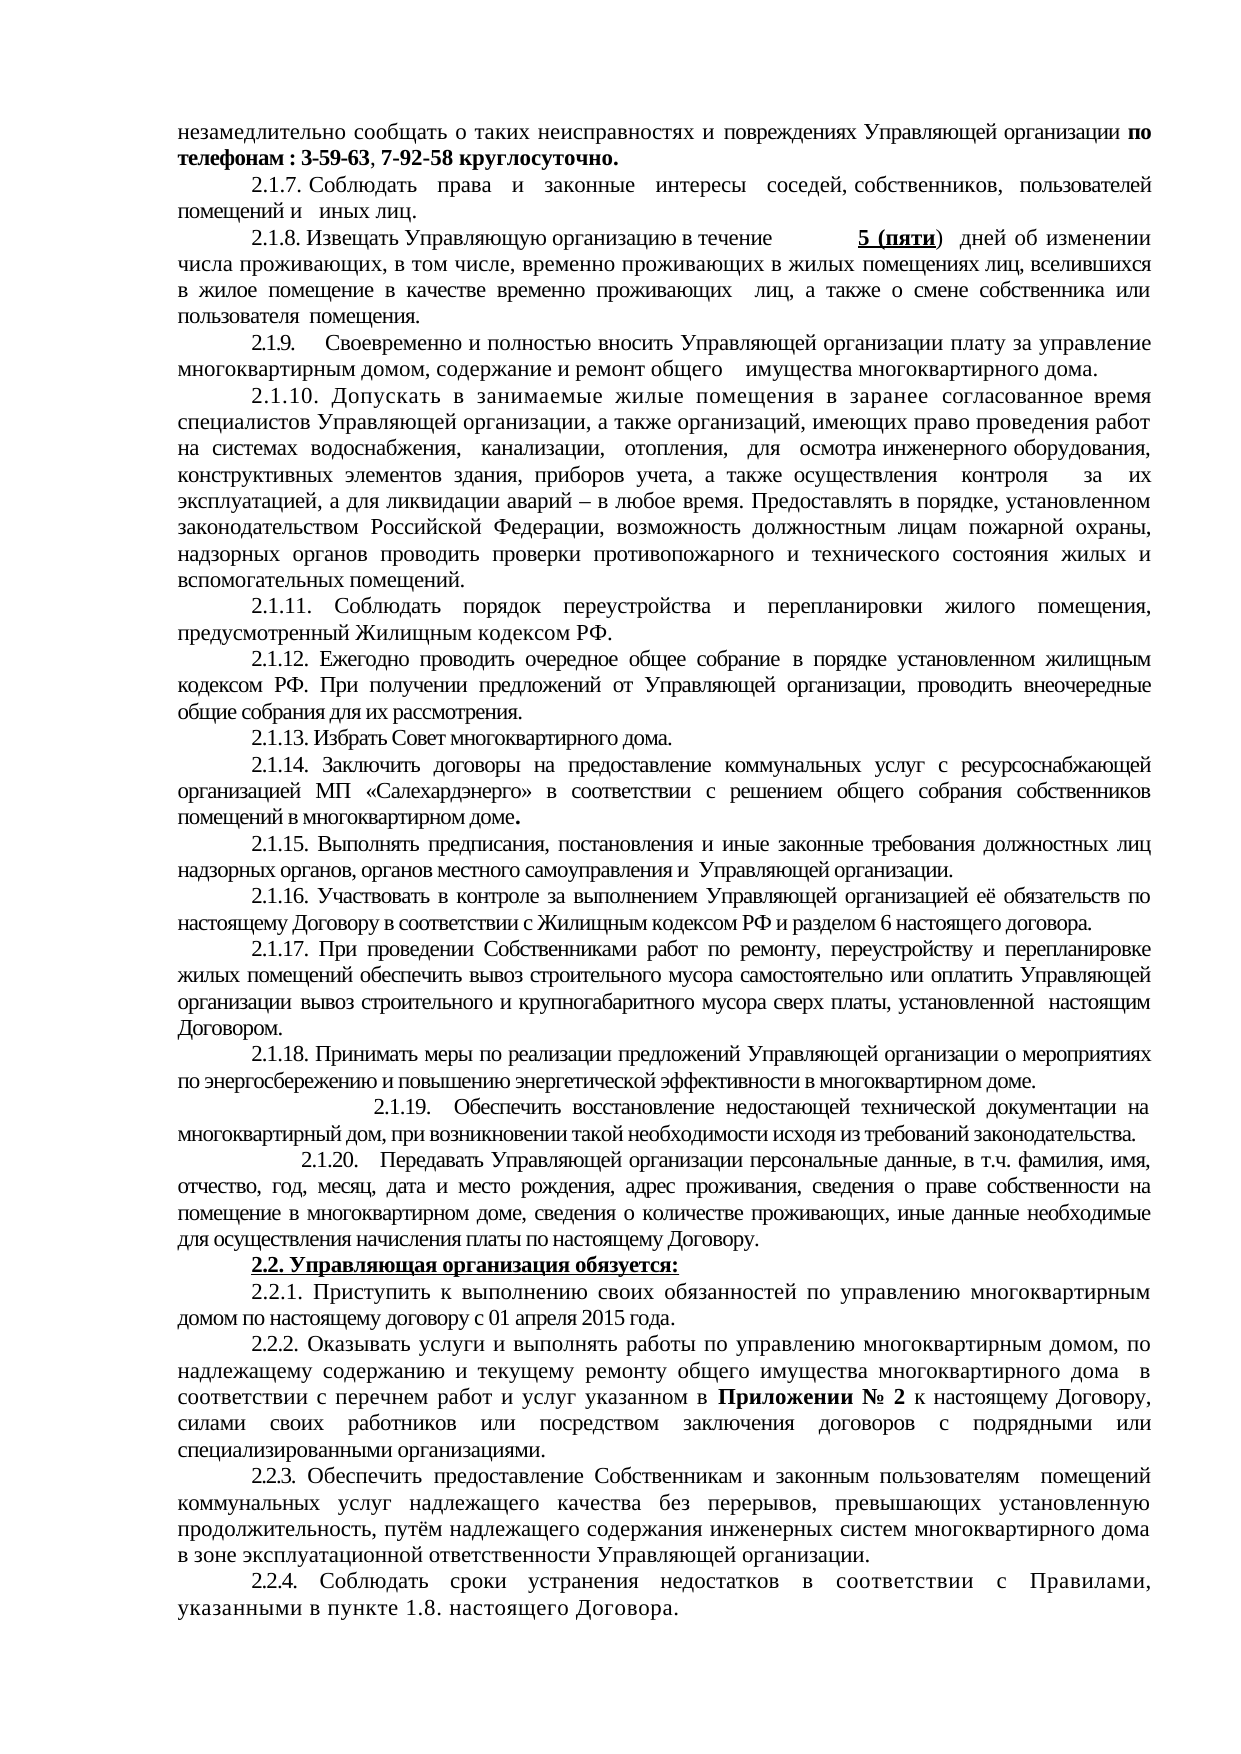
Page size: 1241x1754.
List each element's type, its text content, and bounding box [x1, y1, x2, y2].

text 2.2.3. Обеспечить предоставление Собственникам и законным пользователям помещений коммунальных услуг надлежащего качества без перерывов, превышающих установленную продолжительность, путём надлежащего содержания инженерных систем многоквартирного дома в зоне эксплуатационной ответственности Управляющей организации. [177, 1462, 1152, 1568]
text 2.1.15. Выполнять предписания, постановления и иные законные требования должностных лиц надзорных органов, органов местного самоуправления и Управляющей организации. [177, 830, 1152, 882]
text 2.1.10. Допускать в занимаемые жилые помещения в заранее согласованное время специалистов Управляющей организации, а также организаций, имеющих право проведения работ на системах водоснабжения, канализации, отопления, для осмотра инженерного оборудования, конструктивных элементов здания, приборов учета, а также осуществления контроля за их эксплуатацией, а для ликвидации аварий – в любое время. Предоставлять в порядке, установленном законодательством Российской Федерации, возможность должностным лицам пожарной охраны, надзорных органов проводить проверки противопожарного и технического состояния жилых и вспомогательных помещений. [177, 382, 1152, 592]
text 2.2.1. Приступить к выполнению своих обязанностей по управлению многоквартирным домом по настоящему договору с 01 апреля 2015 года. [177, 1278, 1152, 1330]
text 2.1.7. Соблюдать права и законные интересы соседей, собственников, пользователей помещений и иных лиц. [177, 171, 1152, 223]
text 2.1.12. Ежегодно проводить очередное общее собрание в порядке установленном жилищным кодексом РФ. При получении предложений от Управляющей организации, проводить внеочередные общие собрания для их рассмотрения. [177, 645, 1152, 724]
text 2.1.8. Извещать Управляющую организацию в течение 5 (пяти) дней об изменении числа проживающих, в том числе, временно проживающих в жилых помещениях лиц, вселившихся в жилое помещение в качестве временно проживающих лиц, а также о смене собственника или пользователя помещения. [177, 223, 1152, 329]
text 2.1.20. Передавать Управляющей организации персональные данные, в т.ч. фамилия, имя, отчество, год, месяц, дата и место рождения, адрес проживания, сведения о праве собственности на помещение в многоквартирном доме, сведения о количестве проживающих, иные данные необходимые для осуществления начисления платы по настоящему Договору. [177, 1146, 1152, 1251]
text 2.1.17. При проведении Собственниками работ по ремонту, переустройству и перепланировке жилых помещений обеспечить вывоз строительного мусора самостоятельно или оплатить Управляющей организации вывоз строительного и крупногабаритного мусора сверх платы, установленной настоящим Договором. [177, 935, 1152, 1041]
text 2.1.9. Своевременно и полностью вносить Управляющей организации плату за управление многоквартирным домом, содержание и ремонт общего имущества многоквартирного дома. [177, 329, 1152, 382]
text 2.2. Управляющая организация обязуется: [177, 1251, 1152, 1278]
text 2.1.14. Заключить договоры на предоставление коммунальных услуг с ресурсоснабжающей организацией МП «Салехардэнерго» в соответствии с решением общего собрания собственников помещений в многоквартирном доме. [177, 751, 1152, 830]
text 2.1.19. Обеспечить восстановление недостающей технической документации на многоквартирный дом, при возникновении такой необходимости исходя из требований законодательства. [177, 1093, 1152, 1146]
text 2.1.11. Соблюдать порядок переустройства и перепланировки жилого помещения, предусмотренный Жилищным кодексом РФ. [177, 592, 1152, 645]
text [177, 118, 1152, 171]
text 2.2.4. Соблюдать сроки устранения недостатков в соответствии с Правилами, указанными в пункте 1.8. настоящего Договора. [177, 1568, 1152, 1620]
text 2.2.2. Оказывать услуги и выполнять работы по управлению многоквартирным домом, по надлежащему содержанию и текущему ремонту общего имущества многоквартирного дома в соответствии с перечнем работ и услуг указанном в Приложении № 2 к настоящему Договору, силами своих работников или посредством заключения договоров с подрядными или специализированными организациями. [177, 1330, 1152, 1462]
text 2.1.16. Участвовать в контроле за выполнением Управляющей организацией её обязательств по настоящему Договору в соответствии с Жилищным кодексом РФ и разделом 6 настоящего договора. [177, 882, 1152, 935]
text 2.1.18. Принимать меры по реализации предложений Управляющей организации о мероприятиях по энергосбережению и повышению энергетической эффективности в многоквартирном доме. [177, 1041, 1152, 1093]
text 2.1.13. Избрать Совет многоквартирного дома. [177, 724, 1152, 751]
